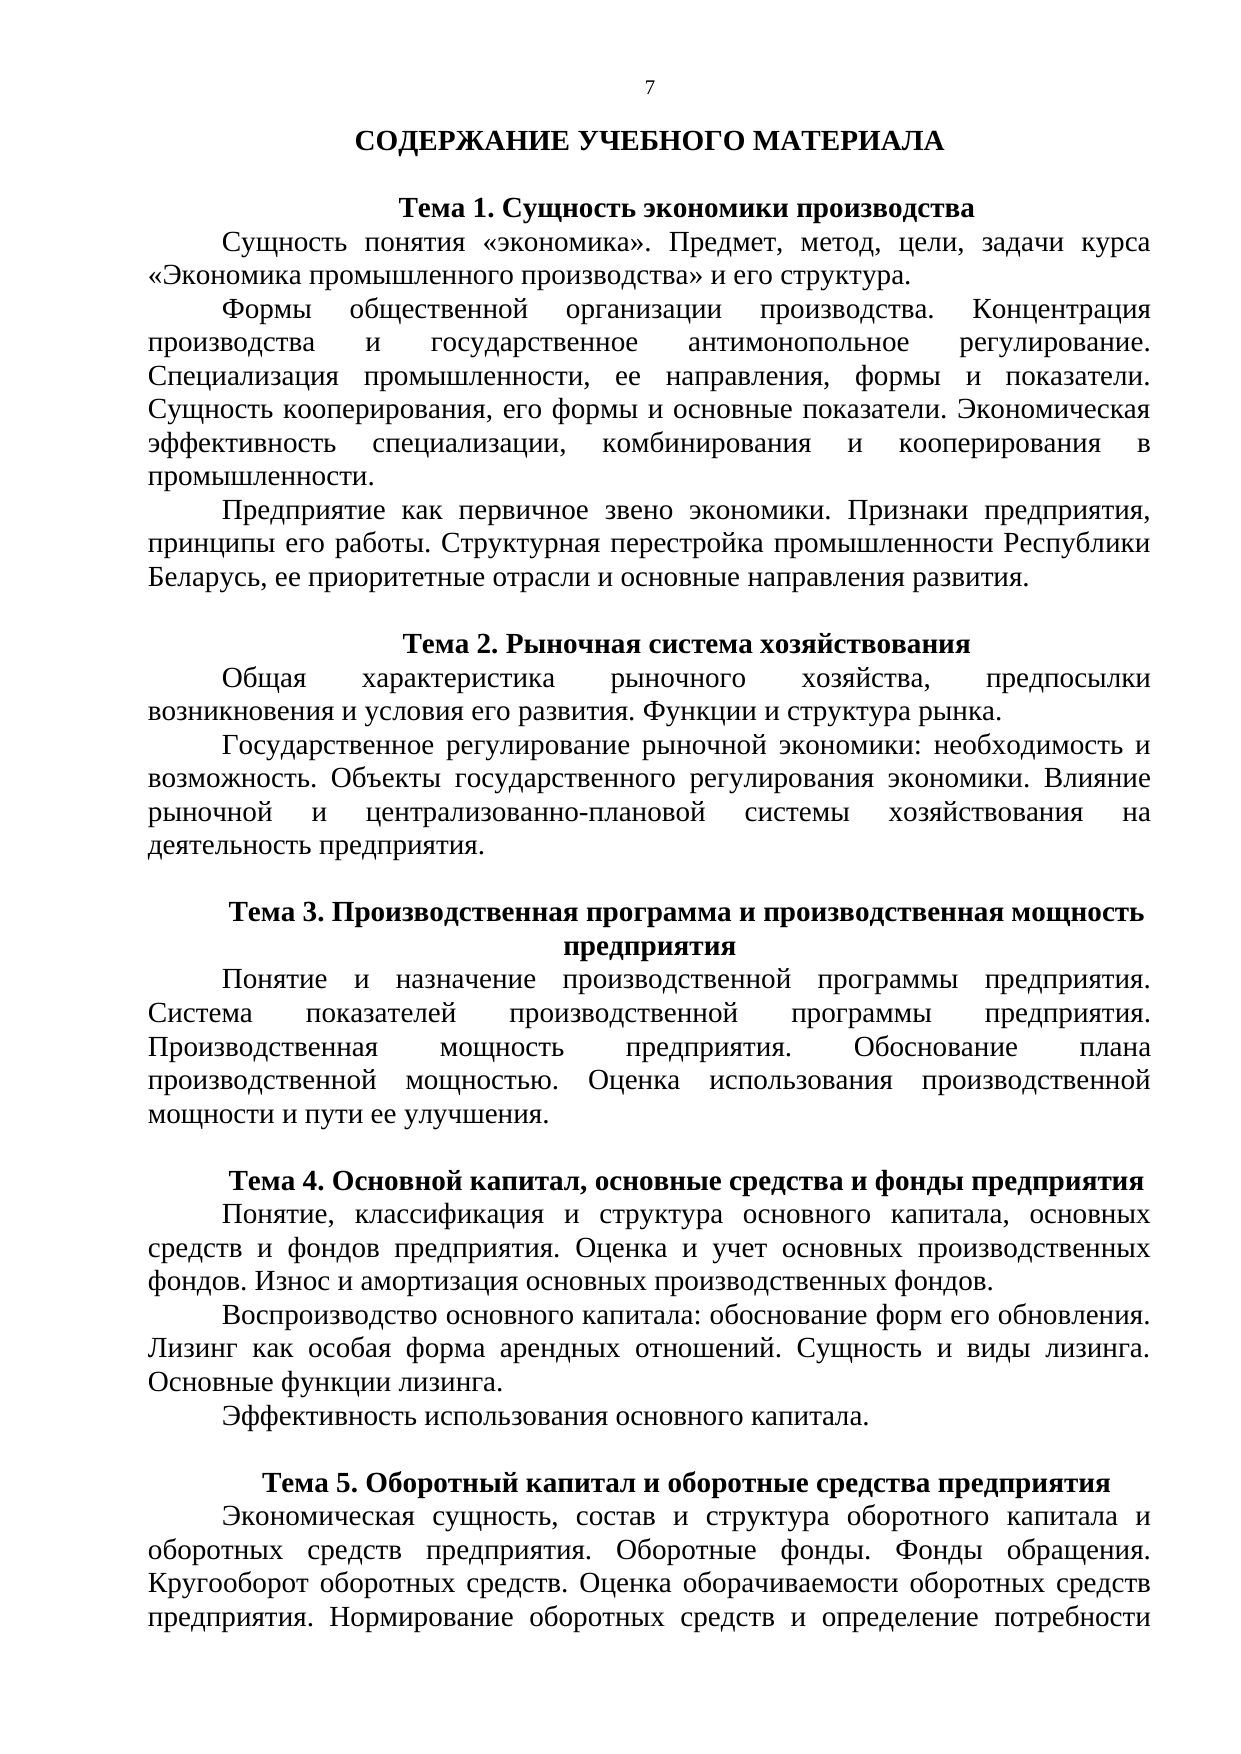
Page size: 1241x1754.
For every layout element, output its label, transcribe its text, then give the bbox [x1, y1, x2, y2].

text Тема 2. Рыночная система хозяйствования [148, 626, 1152, 660]
text Предприятие как первичное звено экономики. Признаки предприятия, принципы его работы. Структурная перестройка промышленности Республики Беларусь, ее приоритетные отрасли и основные направления развития. [148, 492, 1152, 593]
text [148, 1498, 1152, 1632]
text Понятие, классификация и структура основного капитала, основных средств и фондов предприятия. Оценка и учет основных производственных фондов. Износ и амортизация основных производственных фондов. [148, 1196, 1152, 1297]
text Общая характеристика рыночного хозяйства, предпосылки возникновения и условия его развития. Функции и структура рынка. [148, 660, 1152, 727]
text Государственное регулирование рыночной экономики: необходимость и возможность. Объекты государственного регулирования экономики. Влияние рыночной и централизованно-плановой системы хозяйствования на деятельность предприятия. [148, 727, 1152, 861]
text Тема 5. Оборотный капитал и оборотные средства предприятия [148, 1465, 1152, 1498]
text Тема 3. Производственная программа и производственная мощность предприятия [148, 894, 1152, 962]
text Формы общественной организации производства. Концентрация производства и государственное антимонопольное регулирование. Специализация промышленности, ее направления, формы и показатели. Сущность кооперирования, его формы и основные показатели. Экономическая эффективность специализации, комбинирования и кооперирования в промышленности. [148, 291, 1152, 492]
text Тема 1. Сущность экономики производства [148, 190, 1152, 224]
text СОДЕРЖАНИЕ учебного материала [148, 123, 1152, 157]
text Тема 4. Основной капитал, основные средства и фонды предприятия [148, 1163, 1152, 1196]
text Воспроизводство основного капитала: обоснование форм его обновления. Лизинг как особая форма арендных отношений. Сущность и виды лизинга. Основные функции лизинга. [148, 1297, 1152, 1398]
text Понятие и назначение производственной программы предприятия. Система показателей производственной программы предприятия. Производственная мощность предприятия. Обоснование плана производственной мощностью. Оценка использования производственной мощности и пути ее улучшения. [148, 962, 1152, 1129]
text Сущность понятия «экономика». Предмет, метод, цели, задачи курса «Экономика промышленного производства» и его структура. [148, 224, 1152, 291]
text Эффективность использования основного капитала. [148, 1398, 1152, 1431]
